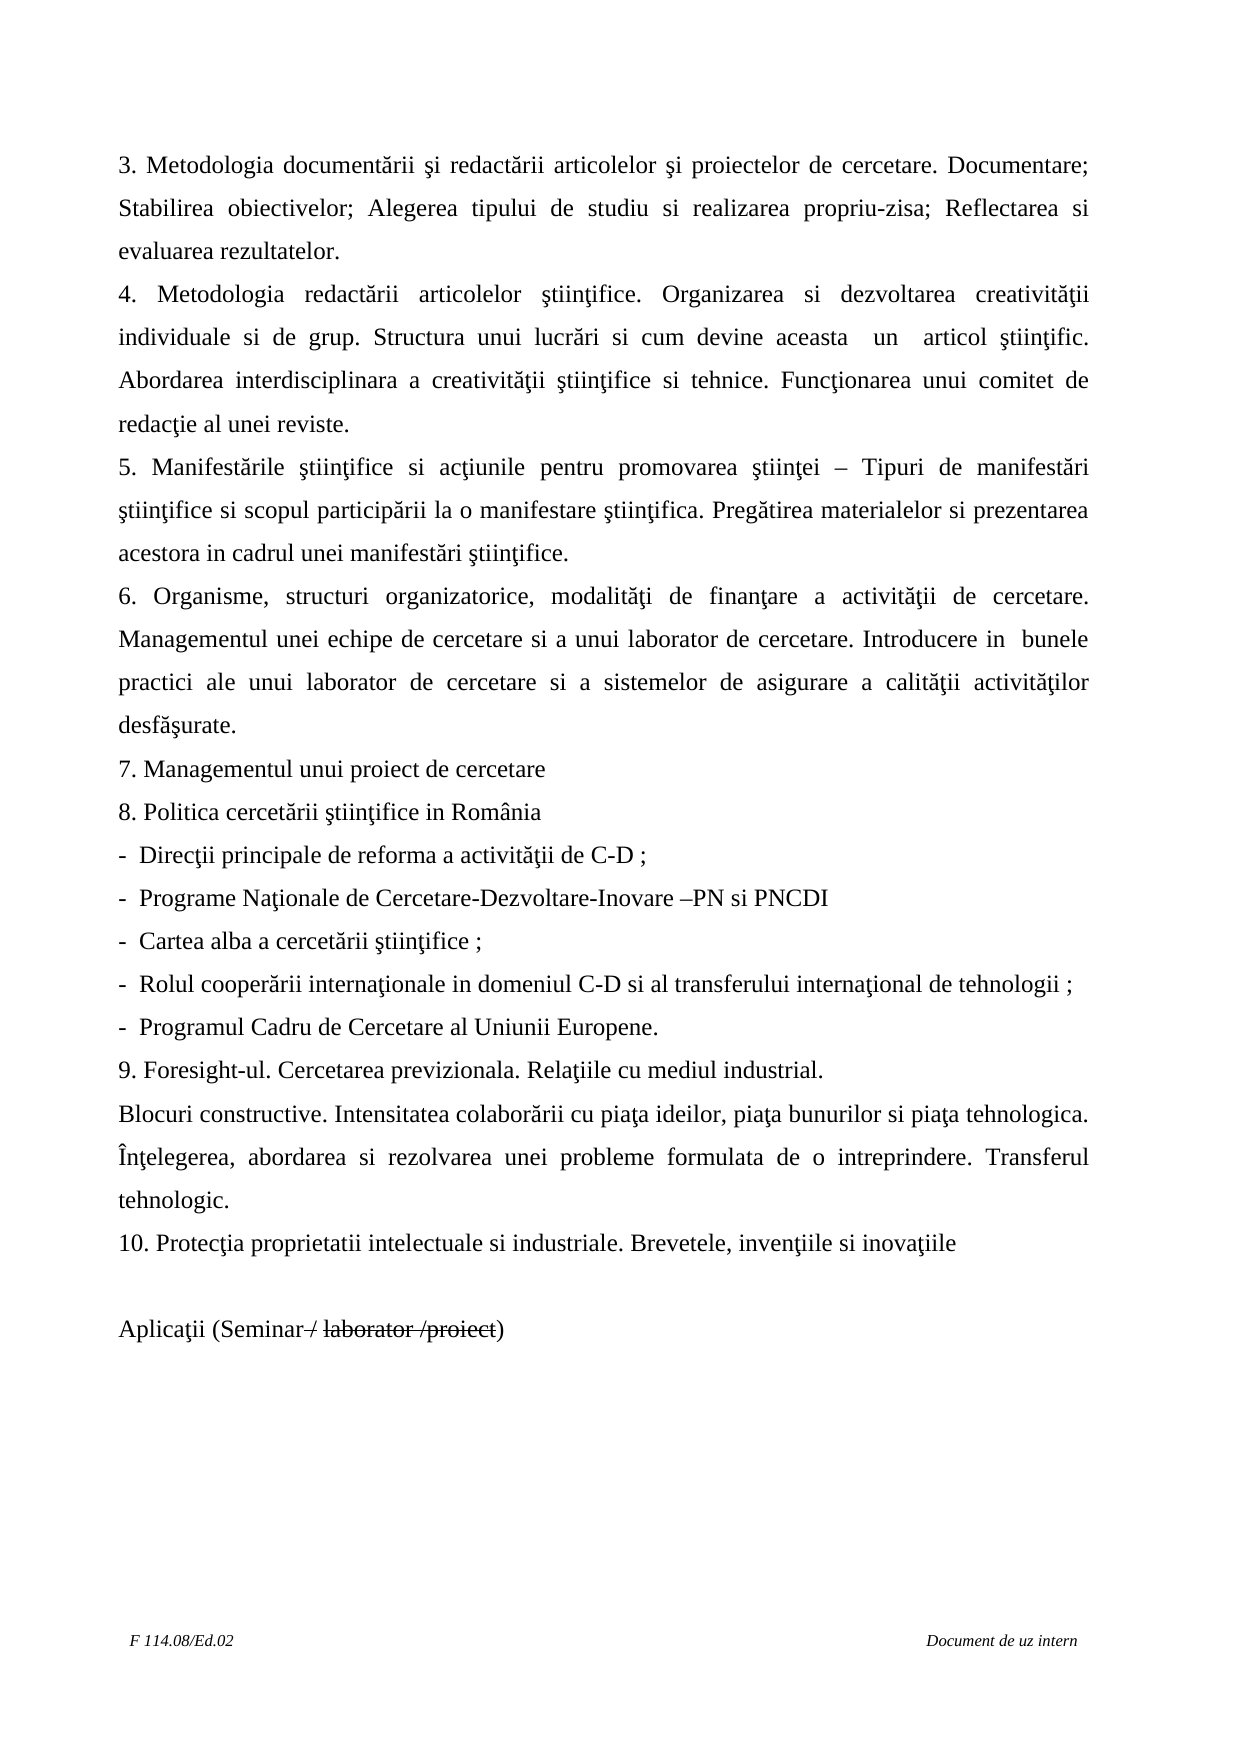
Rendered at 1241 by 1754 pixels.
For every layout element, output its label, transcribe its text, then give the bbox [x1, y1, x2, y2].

text Aplicaţii (Seminar / laborator /proiect) [118, 1314, 1090, 1343]
text 9. Foresight-ul. Cercetarea previzionala. Relaţiile cu mediul industrial. [118, 1056, 1090, 1084]
text - Rolul cooperării internaţionale in domeniul C-D si al transferului internaţional de tehnologii ; [118, 969, 1090, 998]
text 6. Organisme, structuri organizatorice, modalităţi de finanţare a activităţii de cercetare. Managementul unei echipe de cercetare si a unui laborator de cercetare. Introducere in bunele practici ale unui laborator de cercetare si a sistemelor de asigurare a calităţii activităţilor desfăşurate. [118, 581, 1090, 739]
text - Direcţii principale de reforma a activităţii de C-D ; [118, 840, 1090, 869]
text 5. Manifestările ştiinţifice si acţiunile pentru promovarea ştiinţei – Tipuri de manifestări ştiinţifice si scopul participării la o manifestare ştiinţifica. Pregătirea materialelor si prezentarea acestora in cadrul unei manifestări ştiinţifice. [118, 452, 1090, 567]
text - Programe Naţionale de Cercetare-Dezvoltare-Inovare –PN si PNCDI [118, 883, 1090, 912]
text 8. Politica cercetării ştiinţifice in România [118, 797, 1090, 826]
text - Programul Cadru de Cercetare al Uniunii Europene. [118, 1012, 1090, 1041]
text 7. Managementul unui proiect de cercetare [118, 754, 1090, 782]
text Blocuri constructive. Intensitatea colaborării cu piaţa ideilor, piaţa bunurilor si piaţa tehnologica. Înţelegerea, abordarea si rezolvarea unei probleme formulata de o intreprindere. Transferul tehnologic. [118, 1099, 1090, 1214]
text 10. Protecţia proprietatii intelectuale si industriale. Brevetele, invenţiile si inovaţiile [118, 1228, 1090, 1257]
text 4. Metodologia redactării articolelor ştiinţifice. Organizarea si dezvoltarea creativităţii individuale si de grup. Structura unui lucrări si cum devine aceasta un articol ştiinţific. Abordarea interdisciplinara a creativităţii ştiinţifice si tehnice. Funcţionarea unui comitet de redacţie al unei reviste. [118, 279, 1090, 437]
text - Cartea alba a cercetării ştiinţifice ; [118, 926, 1090, 955]
text 3. Metodologia documentării şi redactării articolelor şi proiectelor de cercetare. Documentare; Stabilirea obiectivelor; Alegerea tipului de studiu si realizarea propriu-zisa; Reflectarea si evaluarea rezultatelor. [118, 150, 1090, 265]
